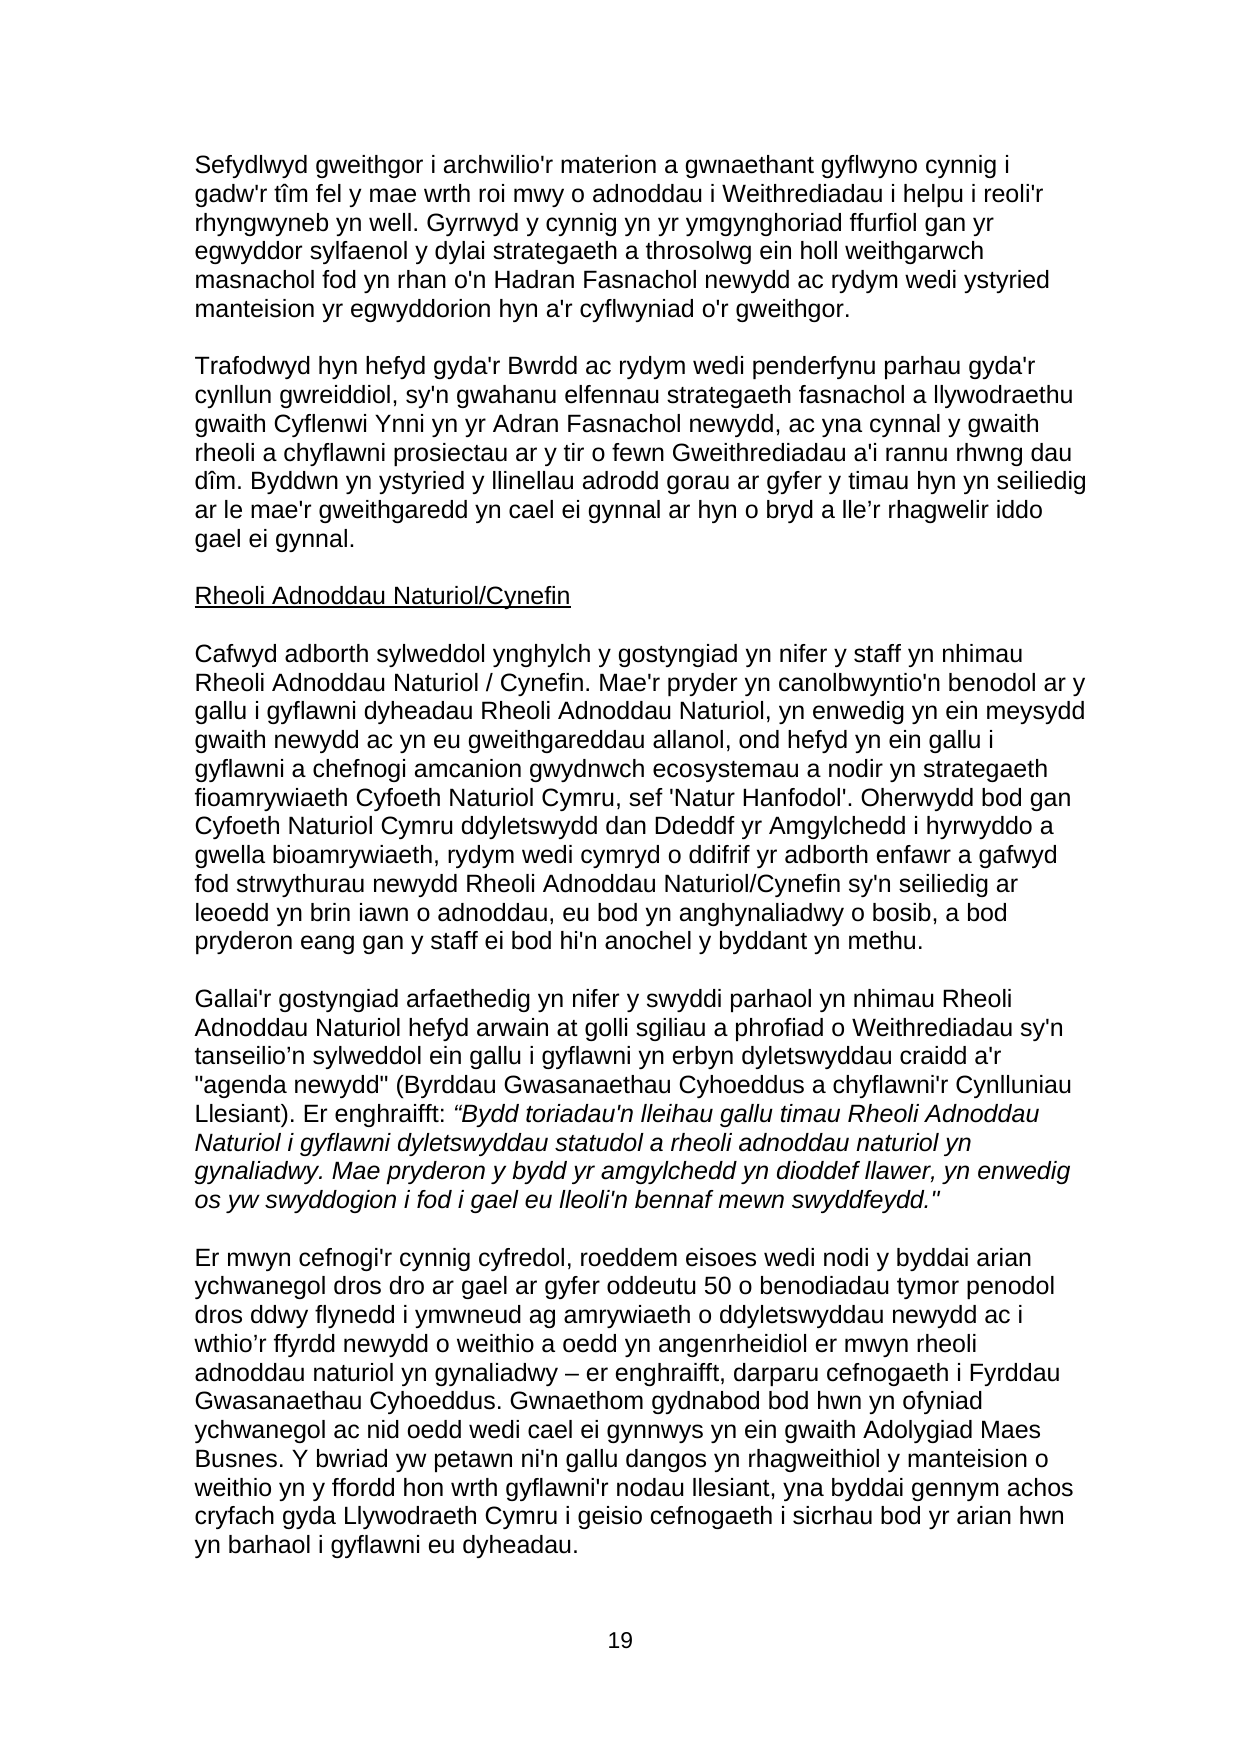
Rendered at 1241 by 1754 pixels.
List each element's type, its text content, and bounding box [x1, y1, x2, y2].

text Cafwyd adborth sylweddol ynghylch y gostyngiad yn nifer y staff yn nhimau Rheoli Adnoddau Naturiol / Cynefin. Mae'r pryder yn canolbwyntio'n benodol ar y gallu i gyflawni dyheadau Rheoli Adnoddau Naturiol, yn enwedig yn ein meysydd gwaith newydd ac yn eu gweithgareddau allanol, ond hefyd yn ein gallu i gyflawni a chefnogi amcanion gwydnwch ecosystemau a nodir yn strategaeth fioamrywiaeth Cyfoeth Naturiol Cymru, sef 'Natur Hanfodol'. Oherwydd bod gan Cyfoeth Naturiol Cymru ddyletswydd dan Ddeddf yr Amgylchedd i hyrwyddo a gwella bioamrywiaeth, rydym wedi cymryd o ddifrif yr adborth enfawr a gafwyd fod strwythurau newydd Rheoli Adnoddau Naturiol/Cynefin sy'n seiliedig ar leoedd yn brin iawn o adnoddau, eu bod yn anghynaliadwy o bosib, a bod pryderon eang gan y staff ei bod hi'n anochel y byddant yn methu. [194, 639, 1090, 955]
text Trafodwyd hyn hefyd gyda'r Bwrdd ac rydym wedi penderfynu parhau gyda'r cynllun gwreiddiol, sy'n gwahanu elfennau strategaeth fasnachol a llywodraethu gwaith Cyflenwi Ynni yn yr Adran Fasnachol newydd, ac yna cynnal y gwaith rheoli a chyflawni prosiectau ar y tir o fewn Gweithrediadau a'i rannu rhwng dau dîm. Byddwn yn ystyried y llinellau adrodd gorau ar gyfer y timau hyn yn seiliedig ar le mae'r gweithgaredd yn cael ei gynnal ar hyn o bryd a lle’r rhagwelir iddo gael ei gynnal. [194, 351, 1090, 552]
text Rheoli Adnoddau Naturiol/Cynefin [194, 581, 1090, 610]
text Gallai'r gostyngiad arfaethedig yn nifer y swyddi parhaol yn nhimau Rheoli Adnoddau Naturiol hefyd arwain at golli sgiliau a phrofiad o Weithrediadau sy'n tanseilio’n sylweddol ein gallu i gyflawni yn erbyn dyletswyddau craidd a'r "agenda newydd" (Byrddau Gwasanaethau Cyhoeddus a chyflawni'r Cynlluniau Llesiant). Er enghraifft: “Bydd toriadau'n lleihau gallu timau Rheoli Adnoddau Naturiol i gyflawni dyletswyddau statudol a rheoli adnoddau naturiol yn gynaliadwy. Mae pryderon y bydd yr amgylchedd yn dioddef llawer, yn enwedig os yw swyddogion i fod i gael eu lleoli'n bennaf mewn swyddfeydd." [194, 984, 1090, 1214]
text Er mwyn cefnogi'r cynnig cyfredol, roeddem eisoes wedi nodi y byddai arian ychwanegol dros dro ar gael ar gyfer oddeutu 50 o benodiadau tymor penodol dros ddwy flynedd i ymwneud ag amrywiaeth o ddyletswyddau newydd ac i wthio’r ffyrdd newydd o weithio a oedd yn angenrheidiol er mwyn rheoli adnoddau naturiol yn gynaliadwy – er enghraifft, darparu cefnogaeth i Fyrddau Gwasanaethau Cyhoeddus. Gwnaethom gydnabod bod hwn yn ofyniad ychwanegol ac nid oedd wedi cael ei gynnwys yn ein gwaith Adolygiad Maes Busnes. Y bwriad yw petawn ni'n gallu dangos yn rhagweithiol y manteision o weithio yn y ffordd hon wrth gyflawni'r nodau llesiant, yna byddai gennym achos cryfach gyda Llywodraeth Cymru i geisio cefnogaeth i sicrhau bod yr arian hwn yn barhaol i gyflawni eu dyheadau. [194, 1242, 1090, 1559]
text Sefydlwyd gweithgor i archwilio'r materion a gwnaethant gyflwyno cynnig i gadw'r tîm fel y mae wrth roi mwy o adnoddau i Weithrediadau i helpu i reoli'r rhyngwyneb yn well. Gyrrwyd y cynnig yn yr ymgynghoriad ffurfiol gan yr egwyddor sylfaenol y dylai strategaeth a throsolwg ein holl weithgarwch masnachol fod yn rhan o'n Hadran Fasnachol newydd ac rydym wedi ystyried manteision yr egwyddorion hyn a'r cyflwyniad o'r gweithgor. [194, 150, 1090, 322]
